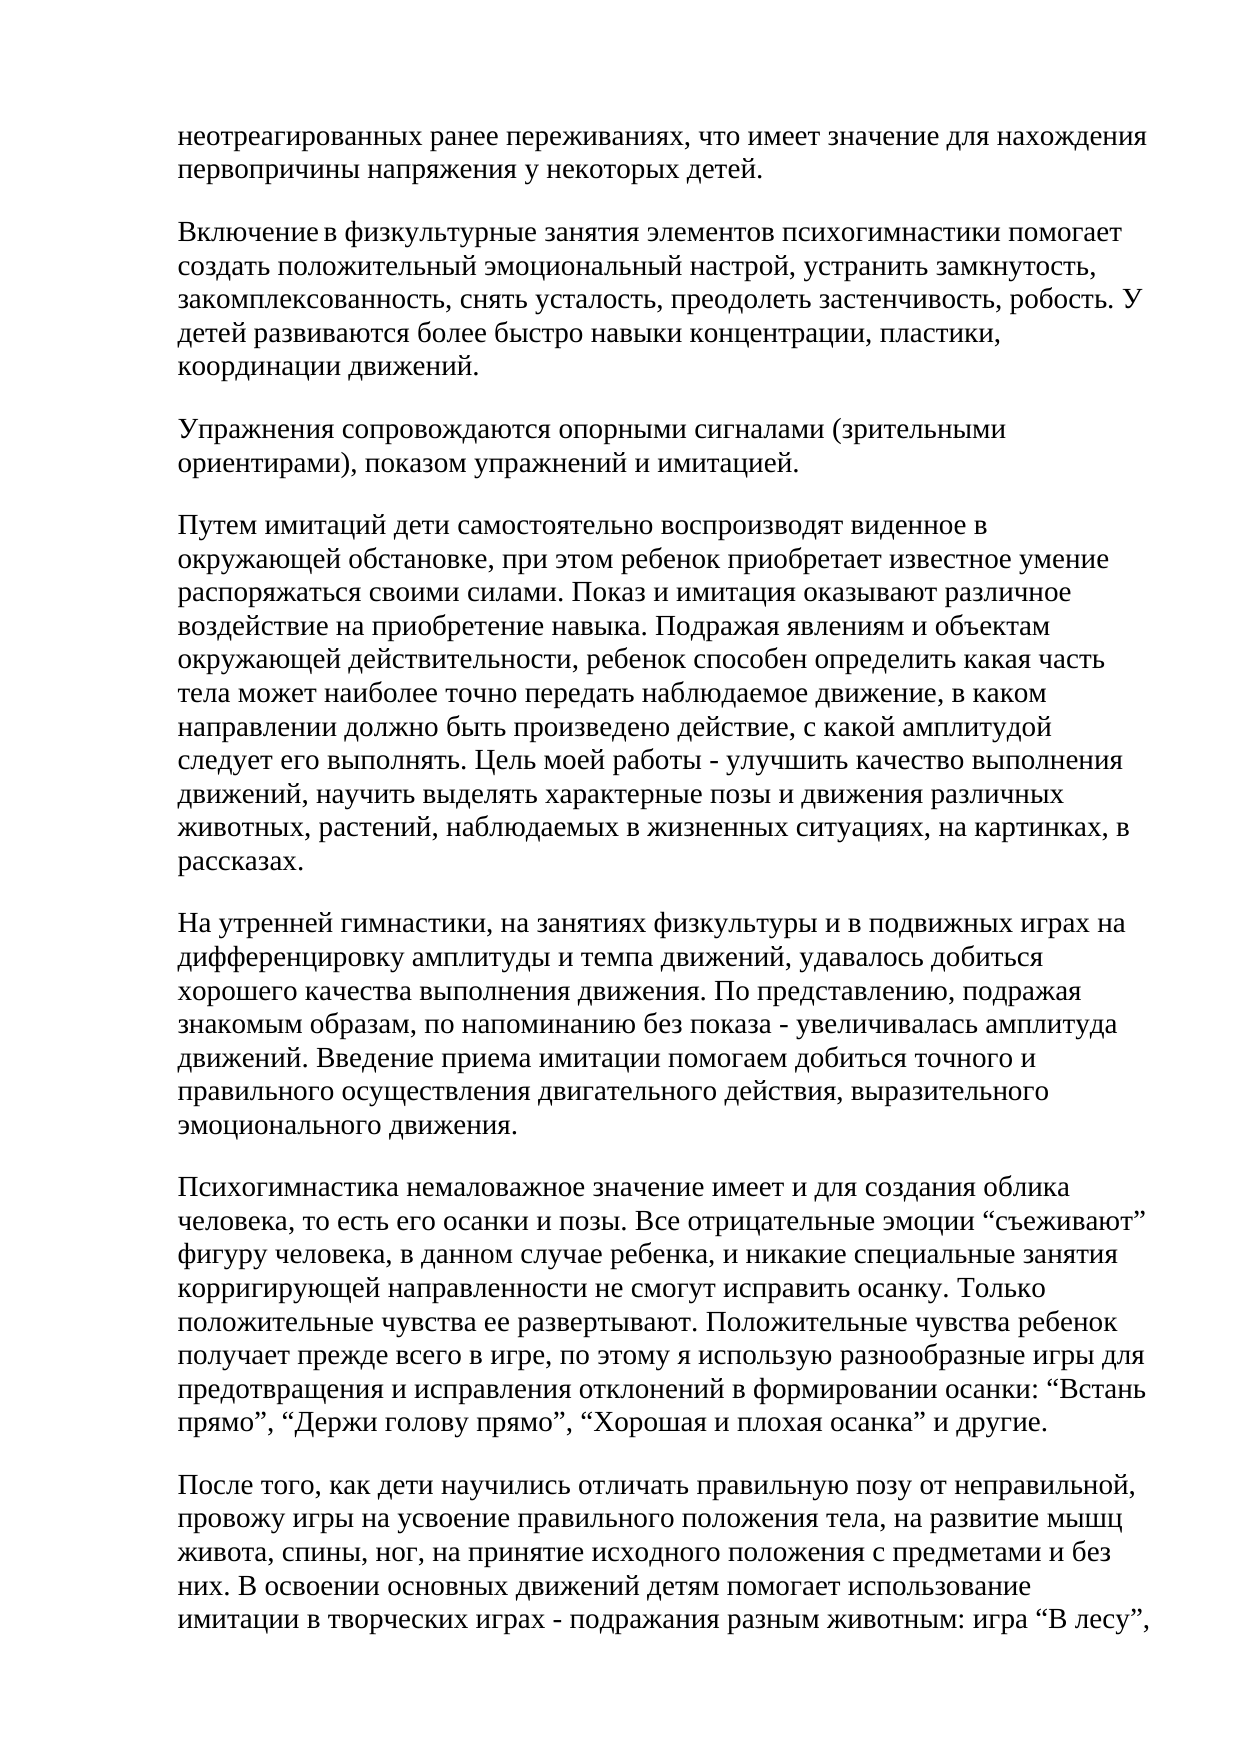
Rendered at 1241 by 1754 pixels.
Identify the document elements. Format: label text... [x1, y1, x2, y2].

text Упражнения сопровождаются опорными сигналами (зрительными ориентирами), показом упражнений и имитацией. [177, 411, 1152, 478]
text Путем имитаций дети самостоятельно воспроизводят виденное в окружающей обстановке, при этом ребенок приобретает известное умение распоряжаться своими силами. Показ и имитация оказывают различное воздействие на приобретение навыка. Подражая явлениям и объектам окружающей действительности, ребенок способен определить какая часть тела может наиболее точно передать наблюдаемое движение, в каком направлении должно быть произведено действие, с какой амплитудой следует его выполнять. Цель моей работы - улучшить качество выполнения движений, научить выделять характерные позы и движения различных животных, растений, наблюдаемых в жизненных ситуациях, на картинках, в рассказах. [177, 507, 1152, 876]
text Включение в физкультурные занятия элементов психогимнастики помогает создать положительный эмоциональный настрой, устранить замкнутость, закомплексованность, снять усталость, преодолеть застенчивость, робость. У детей развиваются более быстро навыки концентрации, пластики, координации движений. [177, 214, 1152, 382]
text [177, 1467, 1152, 1635]
text На утренней гимнастики, на занятиях физкультуры и в подвижных играх на дифференцировку амплитуды и темпа движений, удавалось добиться хорошего качества выполнения движения. По представлению, подражая знакомым образам, по напоминанию без показа - увеличивалась амплитуда движений. Введение приема имитации помогаем добиться точного и правильного осуществления двигательного действия, выразительного эмоционального движения. [177, 906, 1152, 1140]
text Психогимнастика немаловажное значение имеет и для создания облика человека, то есть его осанки и позы. Все отрицательные эмоции “съеживают” фигуру человека, в данном случае ребенка, и никакие специальные занятия корригирующей направленности не смогут исправить осанку. Только положительные чувства ее развертывают. Положительные чувства ребенок получает прежде всего в игре, по этому я использую разнообразные игры для предотвращения и исправления отклонений в формировании осанки: “Встань прямо”, “Держи голову прямо”, “Хорошая и плохая осанка” и другие. [177, 1169, 1152, 1438]
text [177, 118, 1152, 185]
